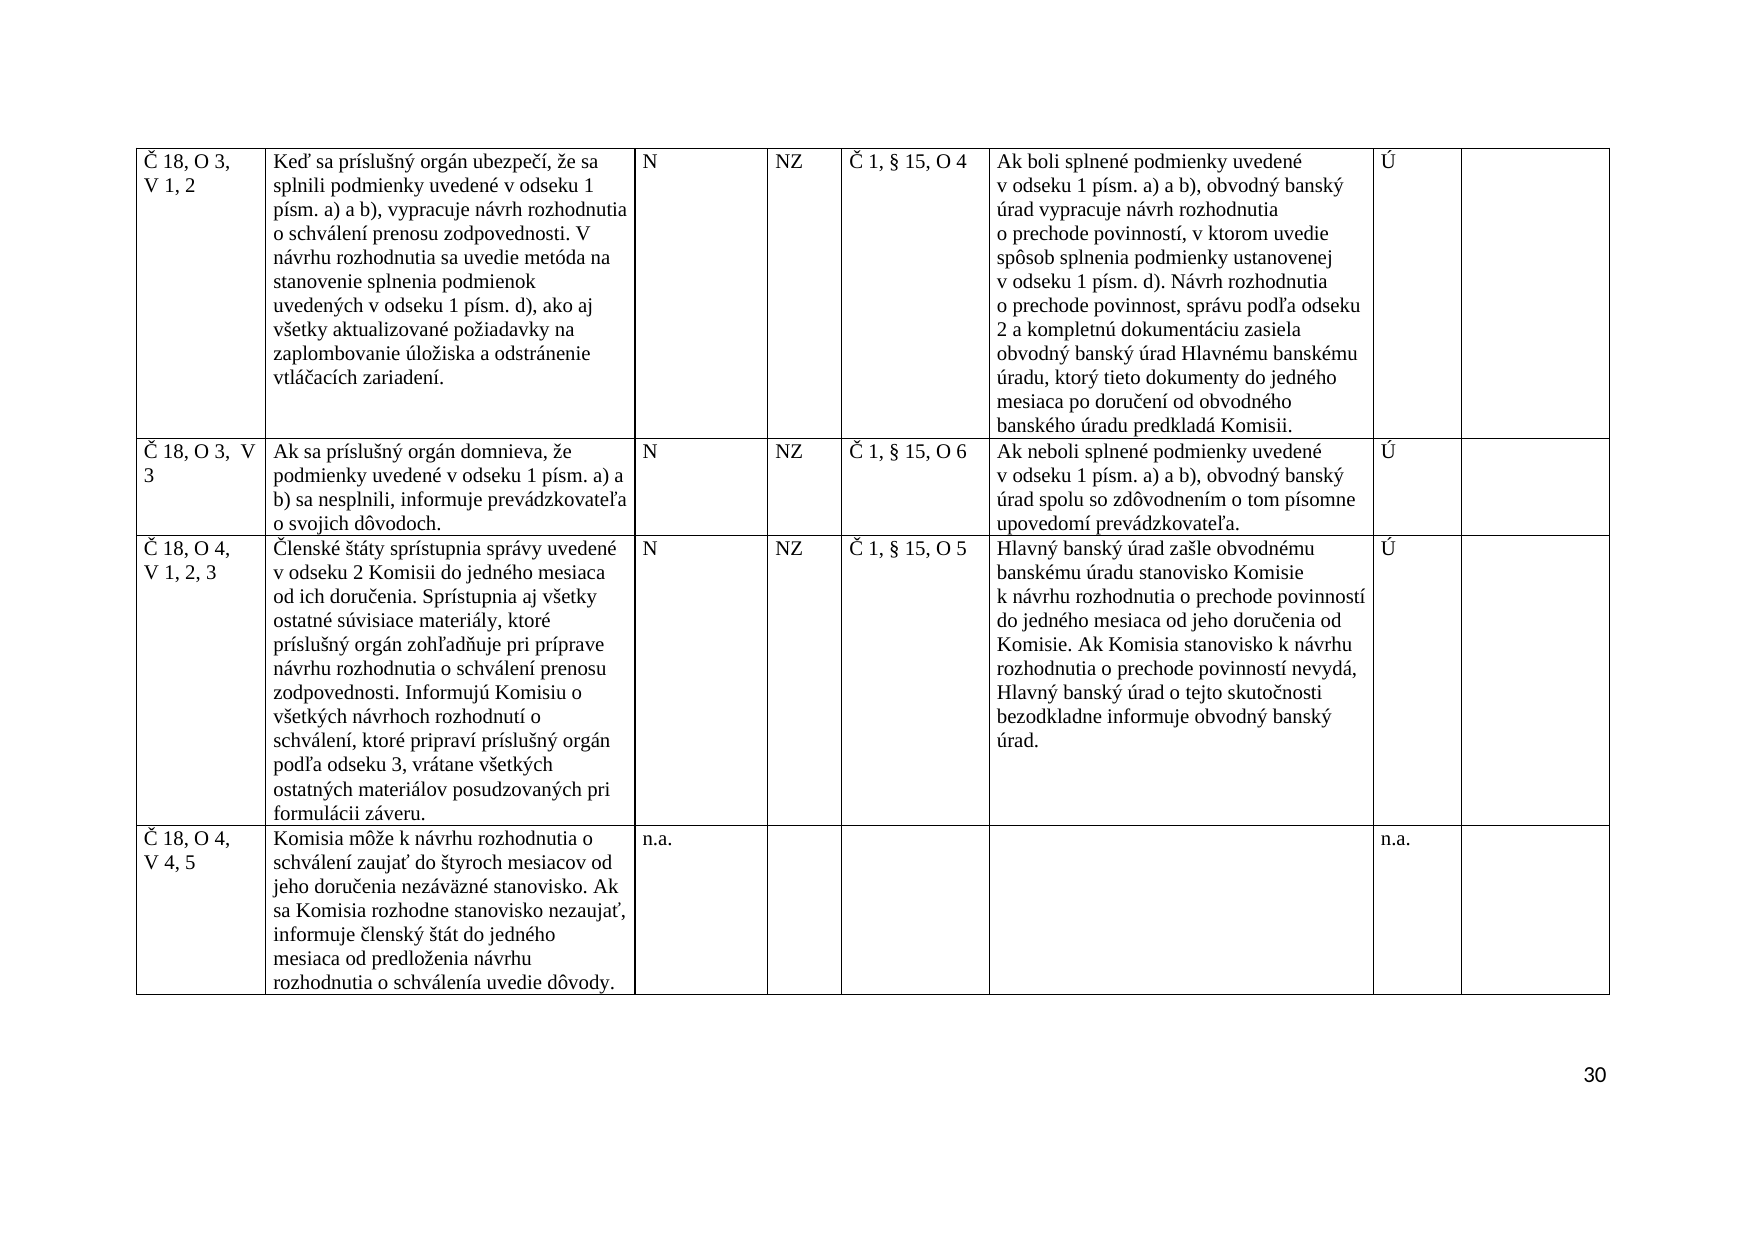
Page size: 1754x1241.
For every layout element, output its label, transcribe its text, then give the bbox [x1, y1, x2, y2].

table_cell Ú [1374, 149, 1461, 437]
table_cell [1462, 536, 1609, 824]
table_cell Hlavný banský úrad zašle obvodnému banskému úradu stanovisko Komisie k návrhu rozhodnutia o prechode povinností do jedného mesiaca od jeho doručenia od Komisie. Ak Komisia stanovisko k návrhu rozhodnutia o prechode povinností nevydá, Hlavný banský úrad o tejto skutočnosti bezodkladne informuje obvodný banský úrad. [990, 536, 1373, 824]
table_cell Ak sa príslušný orgán domnieva, že podmienky uvedené v odseku 1 písm. a) a b) sa nesplnili, informuje prevádzkovateľa o svojich dôvodoch. [266, 439, 634, 535]
table_cell [1462, 826, 1609, 994]
table_cell Č 1, § 15, O 5 [842, 536, 989, 824]
table_cell N [636, 439, 767, 535]
table_cell NZ [768, 439, 841, 535]
table_cell Č 1, § 15, O 4 [842, 149, 989, 437]
table_cell Č 18, O 3, V 3 [137, 439, 265, 535]
table_cell N [636, 149, 767, 437]
table_cell Č 18, O 4, V 1, 2, 3 [137, 536, 265, 824]
table_cell NZ [768, 536, 841, 824]
table_cell Ú [1374, 439, 1461, 535]
table_cell [1462, 149, 1609, 437]
table_cell [1462, 439, 1609, 535]
table_cell Č 18, O 4, V 4, 5 [137, 826, 265, 994]
table_cell [768, 826, 841, 994]
table_cell Členské štáty sprístupnia správy uvedené v odseku 2 Komisii do jedného mesiaca od ich doručenia. Sprístupnia aj všetky ostatné súvisiace materiály, ktoré príslušný orgán zohľadňuje pri príprave návrhu rozhodnutia o schválení prenosu zodpovednosti. Informujú Komisiu o všetkých návrhoch rozhodnutí o schválení, ktoré pripraví príslušný orgán podľa odseku 3, vrátane všetkých ostatných materiálov posudzovaných pri formulácii záveru. [266, 536, 634, 824]
table_cell n.a. [636, 826, 767, 994]
table_cell Ú [1374, 536, 1461, 824]
table_cell Ak neboli splnené podmienky uvedené v odseku 1 písm. a) a b), obvodný banský úrad spolu so zdôvodnením o tom písomne upovedomí prevádzkovateľa. [990, 439, 1373, 535]
table_cell n.a. [1374, 826, 1461, 994]
table_cell [842, 826, 989, 994]
table_cell [990, 826, 1373, 994]
table_cell Komisia môže k návrhu rozhodnutia o schválení zaujať do štyroch mesiacov od jeho doručenia nezáväzné stanovisko. Ak sa Komisia rozhodne stanovisko nezaujať, informuje členský štát do jedného mesiaca od predloženia návrhu rozhodnutia o schválenía uvedie dôvody. [266, 826, 634, 994]
table_cell NZ [768, 149, 841, 437]
table_cell N [636, 536, 767, 824]
table_cell Č 1, § 15, O 6 [842, 439, 989, 535]
table_cell Č 18, O 3, V 1, 2 [137, 149, 265, 437]
table_cell Keď sa príslušný orgán ubezpečí, že sa splnili podmienky uvedené v odseku 1 písm. a) a b), vypracuje návrh rozhodnutia o schválení prenosu zodpovednosti. V návrhu rozhodnutia sa uvedie metóda na stanovenie splnenia podmienok uvedených v odseku 1 písm. d), ako aj všetky aktualizované požiadavky na zaplombovanie úložiska a odstránenie vtláčacích zariadení. [266, 149, 634, 437]
table_cell Ak boli splnené podmienky uvedené v odseku 1 písm. a) a b), obvodný banský úrad vypracuje návrh rozhodnutia o prechode povinností, v ktorom uvedie spôsob splnenia podmienky ustanovenej v odseku 1 písm. d). Návrh rozhodnutia o prechode povinnost, správu podľa odseku 2 a kompletnú dokumentáciu zasiela obvodný banský úrad Hlavnému banskému úradu, ktorý tieto dokumenty do jedného mesiaca po doručení od obvodného banského úradu predkladá Komisii. [990, 149, 1373, 437]
